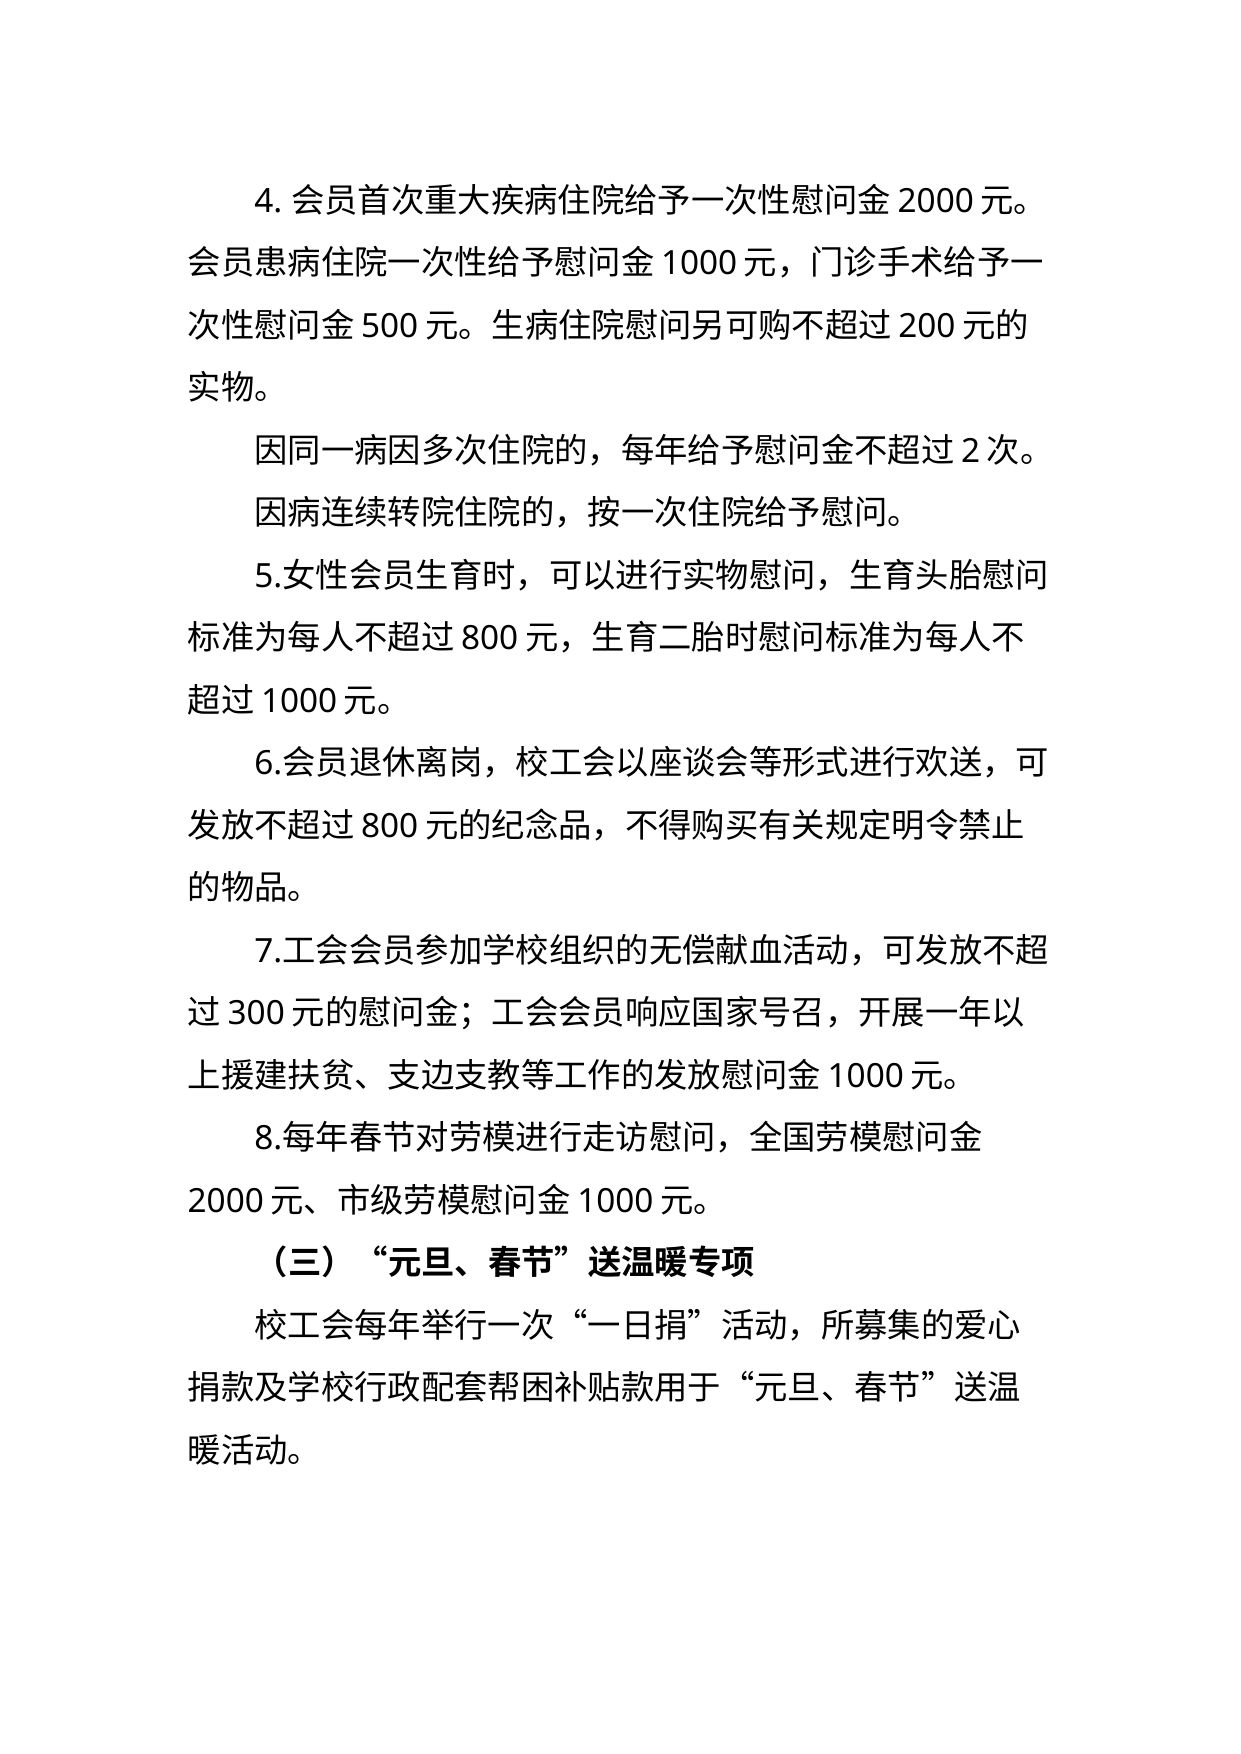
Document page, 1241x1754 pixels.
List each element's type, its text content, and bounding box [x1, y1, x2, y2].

text 校工会每年举行一次“一日捐”活动，所募集的爱心捐款及学校行政配套帮困补贴款用于“元旦、春节”送温暖活动。 [187, 1287, 1053, 1474]
text 5.女性会员生育时，可以进行实物慰问，生育头胎慰问标准为每人不超过800元，生育二胎时慰问标准为每人不超过1000元。 [187, 537, 1053, 724]
text 7.工会会员参加学校组织的无偿献血活动，可发放不超过300元的慰问金；工会会员响应国家号召，开展一年以上援建扶贫、支边支教等工作的发放慰问金1000元。 [187, 912, 1053, 1099]
text 因病连续转院住院的，按一次住院给予慰问。 [187, 474, 1053, 537]
text （三）“元旦、春节”送温暖专项 [187, 1224, 1053, 1287]
text 8.每年春节对劳模进行走访慰问，全国劳模慰问金2000元、市级劳模慰问金1000元。 [187, 1099, 1053, 1224]
text 4. 会员首次重大疾病住院给予一次性慰问金2000元。会员患病住院一次性给予慰问金1000元，门诊手术给予一次性慰问金500元。生病住院慰问另可购不超过200元的实物。 [187, 162, 1053, 412]
text 因同一病因多次住院的，每年给予慰问金不超过2次。 [187, 412, 1053, 474]
text 6.会员退休离岗，校工会以座谈会等形式进行欢送，可发放不超过800元的纪念品，不得购买有关规定明令禁止的物品。 [187, 724, 1053, 912]
